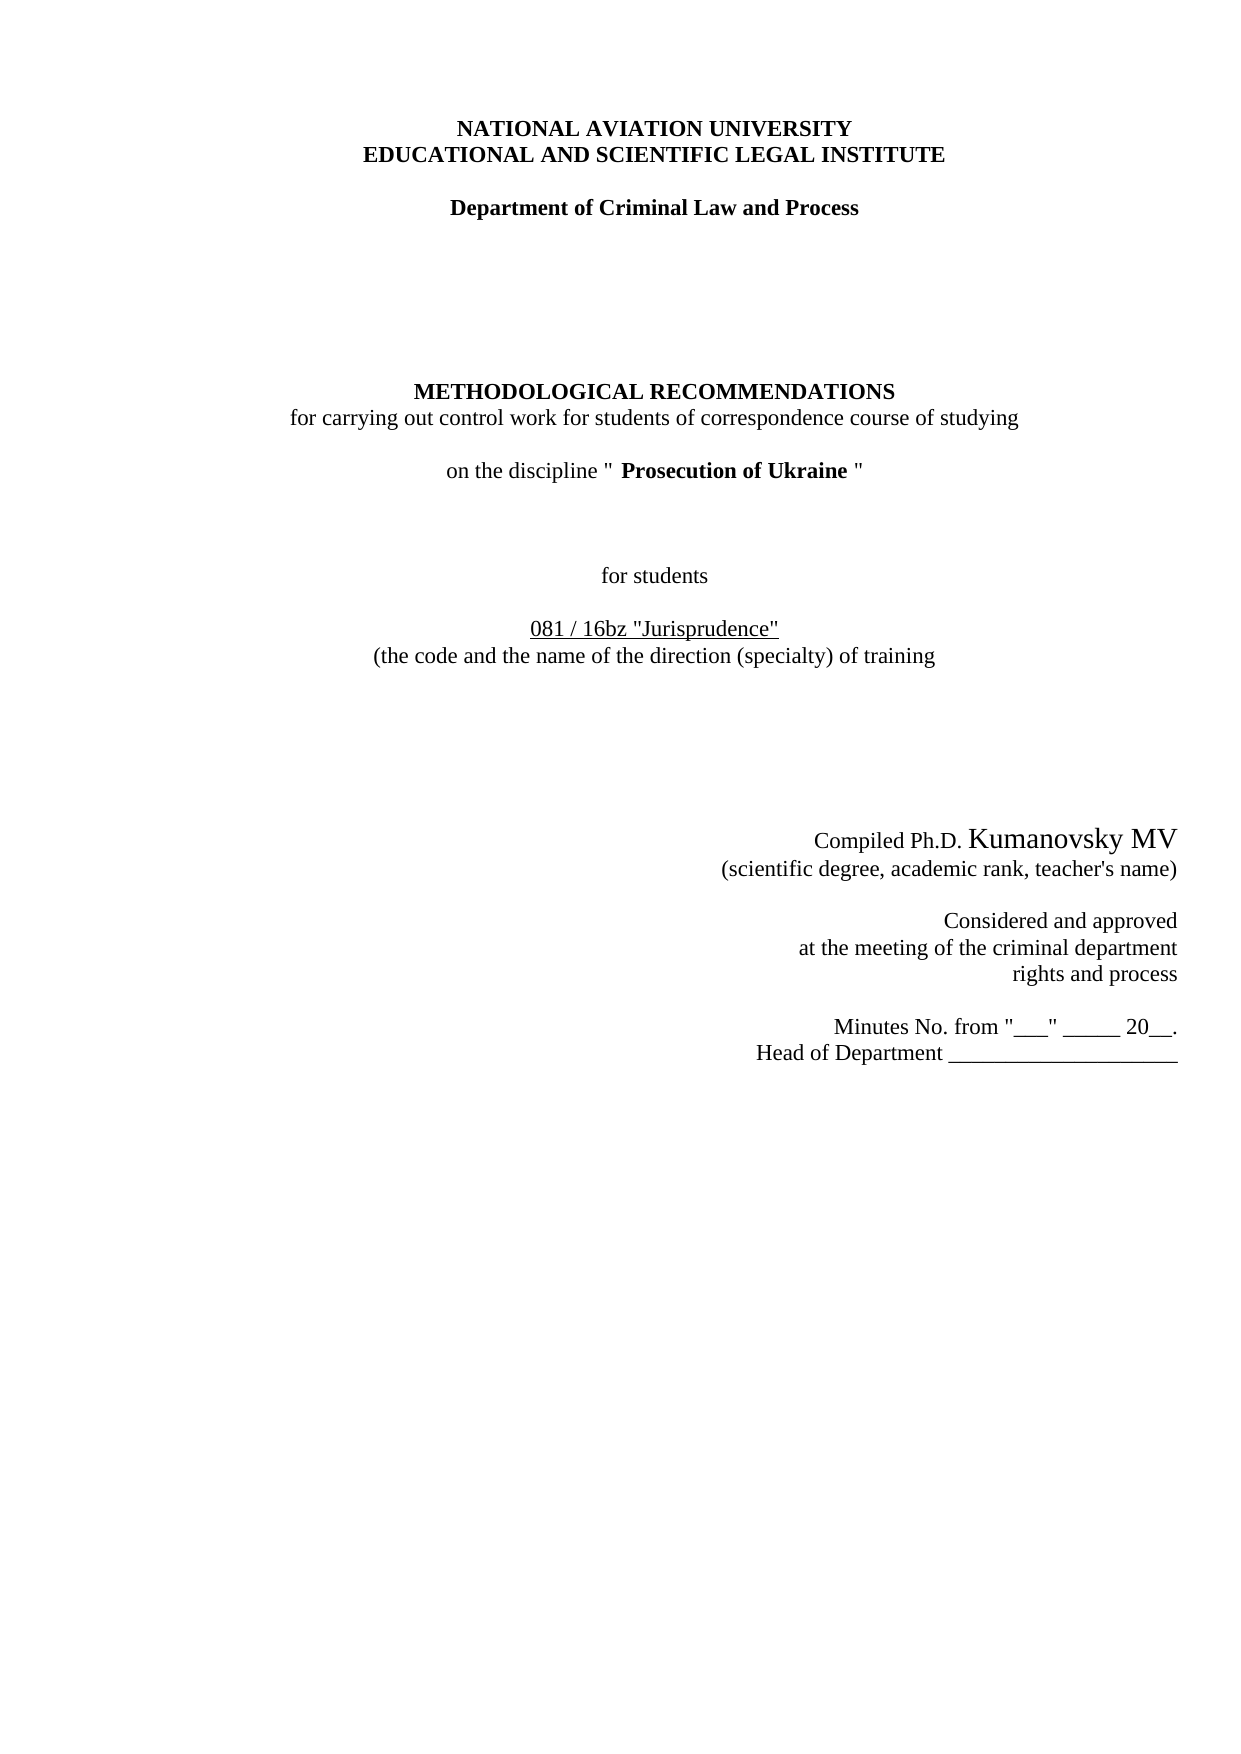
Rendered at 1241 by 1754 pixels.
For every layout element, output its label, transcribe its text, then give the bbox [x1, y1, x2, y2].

text Head of Department ____________________ [131, 1039, 1178, 1066]
text (scientific degree, academic rank, teacher's name) [131, 855, 1178, 881]
text Minutes No. from "___" _____ 20__. [131, 1013, 1178, 1039]
text for students [131, 563, 1178, 589]
text Compiled Ph.D. Kumanovsky MV [131, 821, 968, 855]
text on the discipline " Prosecution of Ukraine " [131, 457, 1178, 483]
text for carrying out control work for students of correspondence course of studying [131, 404, 1178, 431]
text Department of Criminal Law and Process [131, 194, 1178, 220]
text at the meeting of the criminal department [131, 934, 1178, 960]
text EDUCATIONAL AND SCIENTIFIC LEGAL INSTITUTE [131, 141, 1178, 167]
text METHODOLOGICAL RECOMMENDATIONS [131, 378, 1178, 404]
text (the code and the name of the direction (specialty) of training [131, 642, 1178, 668]
text Considered and approved [131, 908, 1178, 934]
text rights and process [131, 960, 1178, 987]
text 081 / 16bz "Jurisprudence" [131, 615, 1178, 642]
